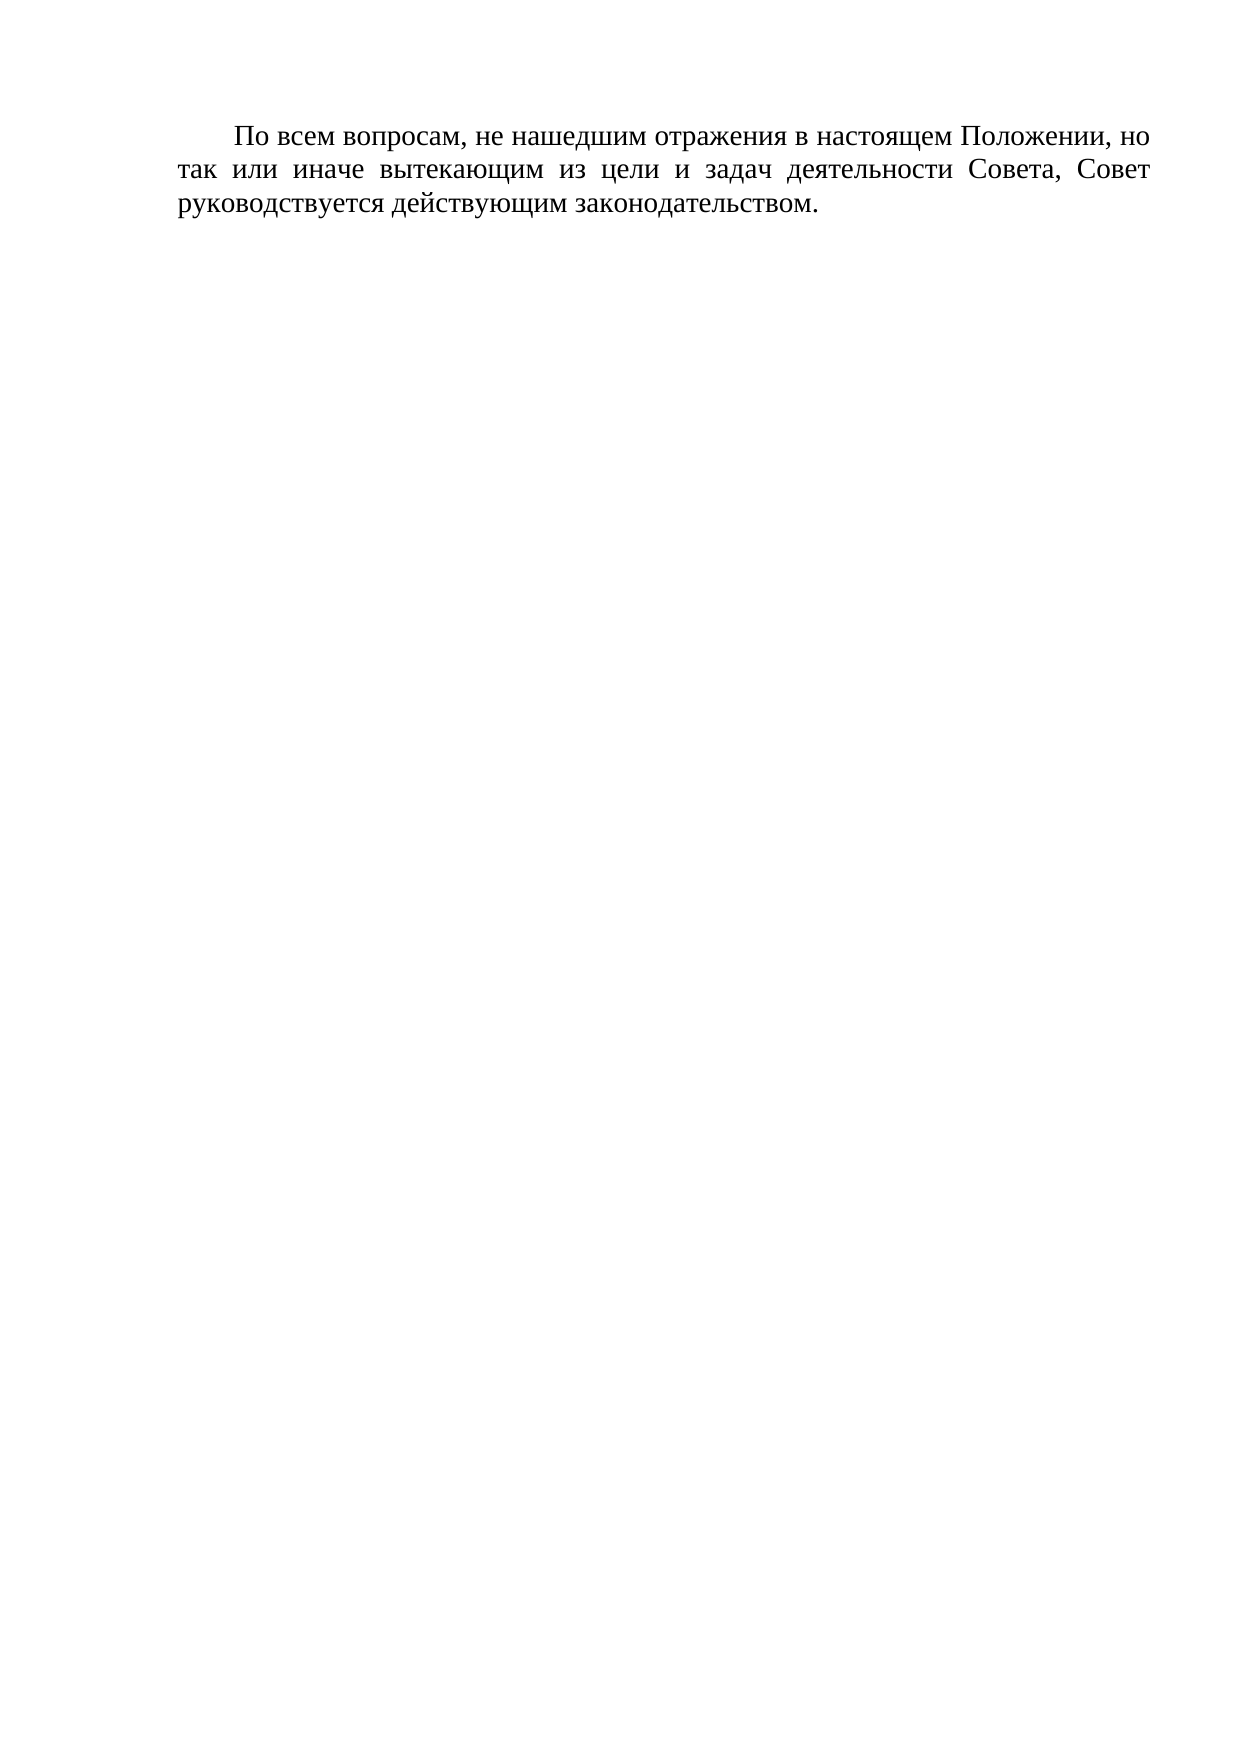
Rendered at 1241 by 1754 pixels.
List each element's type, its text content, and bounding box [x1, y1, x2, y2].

text По всем вопросам, не нашедшим отражения в настоящем Положении, но так или иначе вытекающим из цели и задач деятельности Совета, Совет руководствуется действующим законодательством. [177, 118, 1152, 219]
